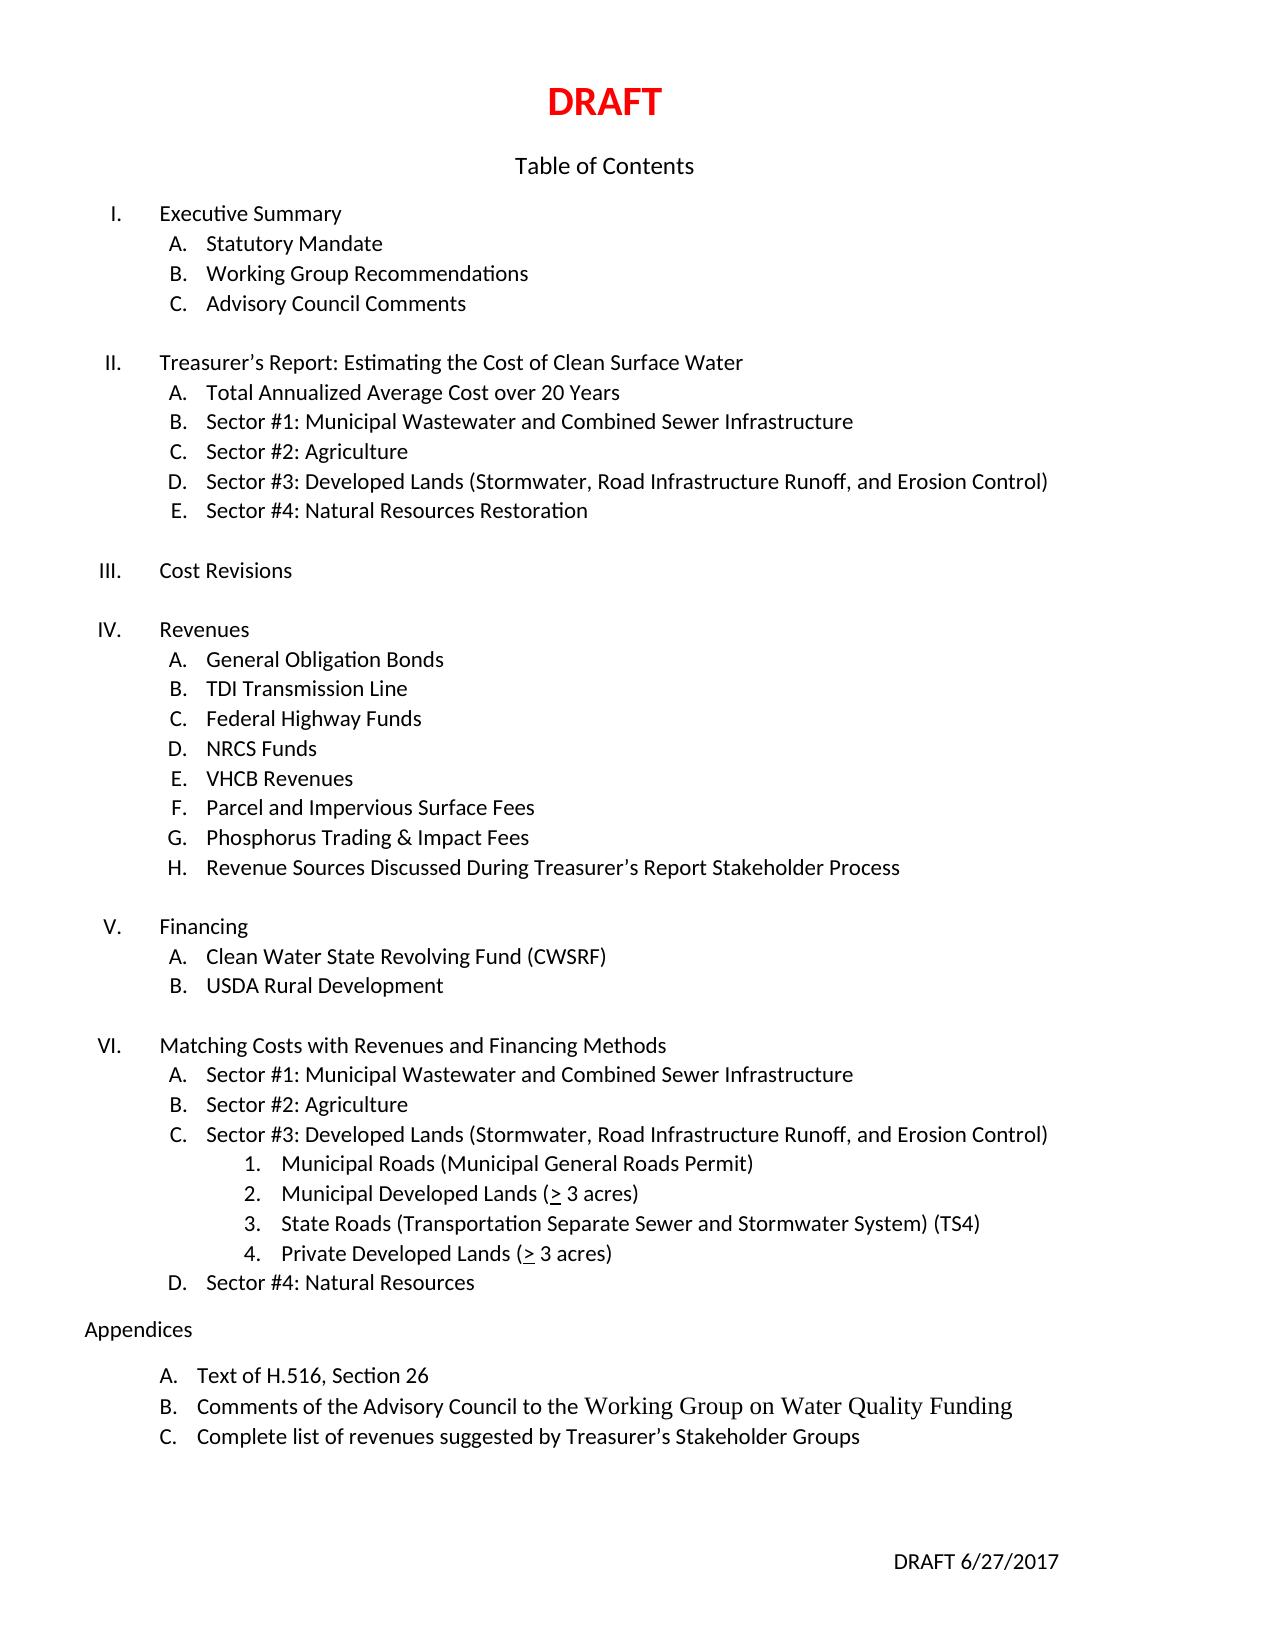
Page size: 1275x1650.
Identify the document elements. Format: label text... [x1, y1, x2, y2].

list Sector #3: Developed Lands (Stormwater, Road Infrastructure Runoff, and Erosion Control) [187, 1120, 1125, 1148]
list Sector #3: Developed Lands (Stormwater, Road Infrastructure Runoff, and Erosion Control) [187, 467, 1125, 495]
list Municipal Developed Lands (> 3 acres) [244, 1179, 1125, 1207]
list Sector #2: Agriculture [187, 437, 1125, 465]
list Complete list of revenues suggested by Treasurer’s Stakeholder Groups [159, 1422, 1125, 1450]
list Revenues [122, 615, 1125, 643]
list Total Annualized Average Cost over 20 Years [187, 378, 1125, 406]
list Clean Water State Revolving Fund (CWSRF) [187, 942, 1125, 970]
list TDI Transmission Line [187, 674, 1125, 703]
list Advisory Council Comments [187, 289, 1125, 317]
list Working Group Recommendations [187, 259, 1125, 287]
list State Roads (Transportation Separate Sewer and Stormwater System) (TS4) [244, 1209, 1125, 1237]
list Sector #1: Municipal Wastewater and Combined Sewer Infrastructure [187, 407, 1125, 435]
text Table of Contents [84, 150, 1125, 181]
list Sector #4: Natural Resources Restoration [187, 496, 1125, 524]
list Sector #4: Natural Resources [187, 1268, 1125, 1296]
list Treasurer’s Report: Estimating the Cost of Clean Surface Water [122, 348, 1125, 376]
list VHCB Revenues [187, 764, 1125, 792]
list Matching Costs with Revenues and Financing Methods [122, 1031, 1125, 1059]
list Federal Highway Funds [187, 704, 1125, 732]
list Sector #1: Municipal Wastewater and Combined Sewer Infrastructure [187, 1061, 1125, 1088]
list Parcel and Impervious Surface Fees [187, 793, 1125, 821]
list General Obligation Bonds [187, 645, 1125, 673]
list USDA Rural Development [187, 971, 1125, 999]
list Sector #2: Agriculture [187, 1090, 1125, 1118]
list Executive Summary [122, 199, 1125, 228]
list Statutory Mandate [187, 229, 1125, 257]
text Appendices [84, 1315, 1125, 1343]
list NRCS Funds [187, 734, 1125, 762]
list Revenue Sources Discussed During Treasurer’s Report Stakeholder Process [187, 853, 1125, 881]
list Cost Revisions [122, 556, 1125, 584]
list Phosphorus Trading & Impact Fees [187, 823, 1125, 851]
list Private Developed Lands (> 3 acres) [244, 1239, 1125, 1267]
list Text of H.516, Section 26 [159, 1362, 1125, 1389]
list Municipal Roads (Municipal General Roads Permit) [244, 1149, 1125, 1178]
list Comments of the Advisory Council to the Working Group on Water Quality Funding [159, 1391, 1125, 1420]
list Financing [122, 912, 1125, 940]
